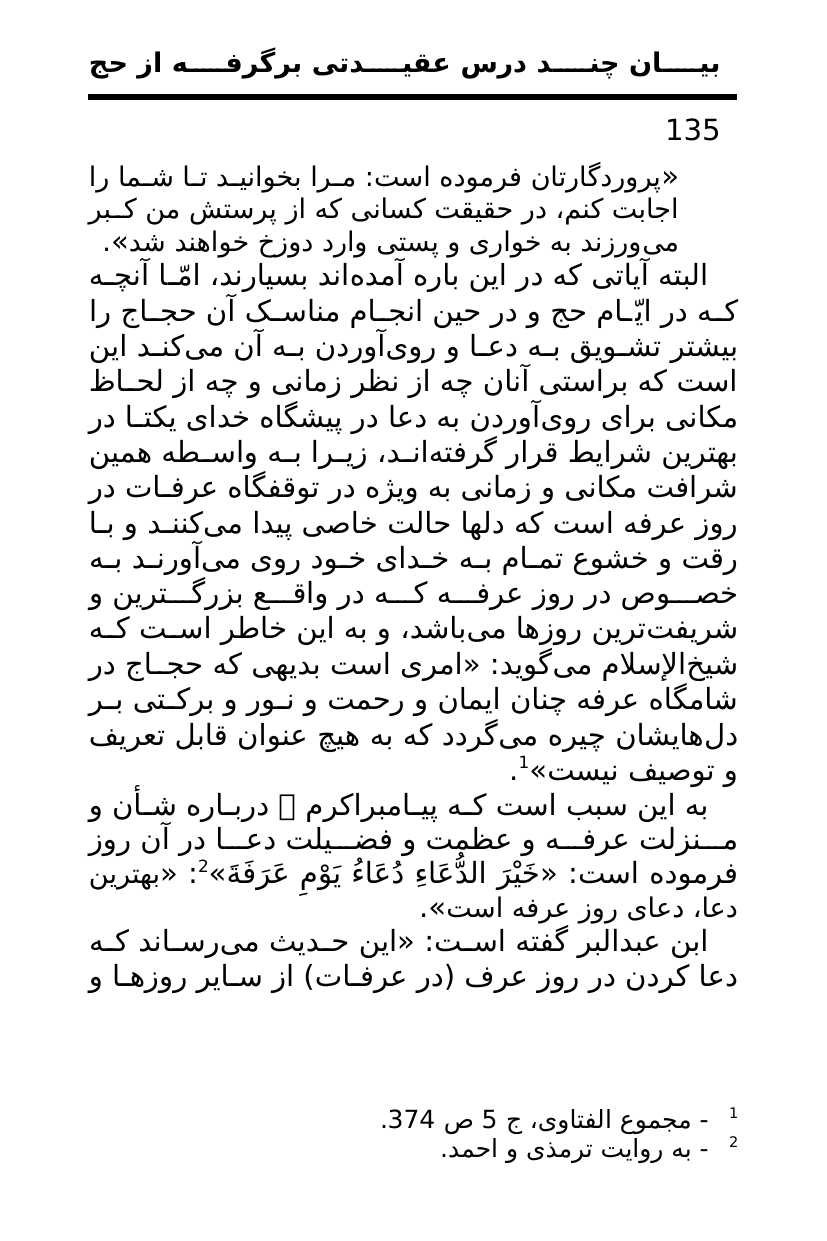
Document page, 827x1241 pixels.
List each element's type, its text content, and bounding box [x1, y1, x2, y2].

text «پروردگارتان فرموده است: مرا بخوانید تا شما را اجابت کنم، در حقیقت کسانی که از پرستش من کبر می‌ورزند به خواری و پستی وارد دوزخ خواهند شد». [89, 159, 679, 259]
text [89, 924, 738, 993]
text به این سبب است که پیامبراکرم درباره شأن و منزلت عرفه و عظمت و فضیلت دعا در آن روز فرموده است: «خَيْرَ الدُّعَاءِ دُعَاءُ يَوْمِ عَرَفَةَ»: «بهترین دعا، دعای روز عرفه است». [89, 788, 738, 924]
text البته آیاتی که در این باره آمده‌اند بسیارند، امّا آنچه که در ایّام حج و در حین انجام مناسک آن حجاج را بیشتر تشویق به دعا و روی‌آوردن به آن می‌کند این است که براستی آنان چه از نظر زمانی و چه از لحاظ مکانی برای روی‌آوردن به دعا در پیشگاه خدای یکتا در بهترین شرایط قرار گرفته‌اند، زیرا به واسطه همین شرافت مکانی و زمانی به ویژه در توقفگاه عرفات در روز عرفه است که دلها حالت خاصی پیدا می‌کنند و با رقت و خشوع تمام به خدای خود روی می‌آورند به خصوص در روز عرفه که در واقع بزرگترین و شریفت‌ترین روزها می‌باشد، و به این خاطر است که شیخ‌الإسلام می‌گوید: «امری است بدیهی که حجاج در شامگاه عرفه چنان ایمان و رحمت و نور و برکتی بر دل‌هایشان چیره می‌گردد که به هیچ عنوان قابل تعریف و توصیف نیست». [89, 259, 738, 787]
